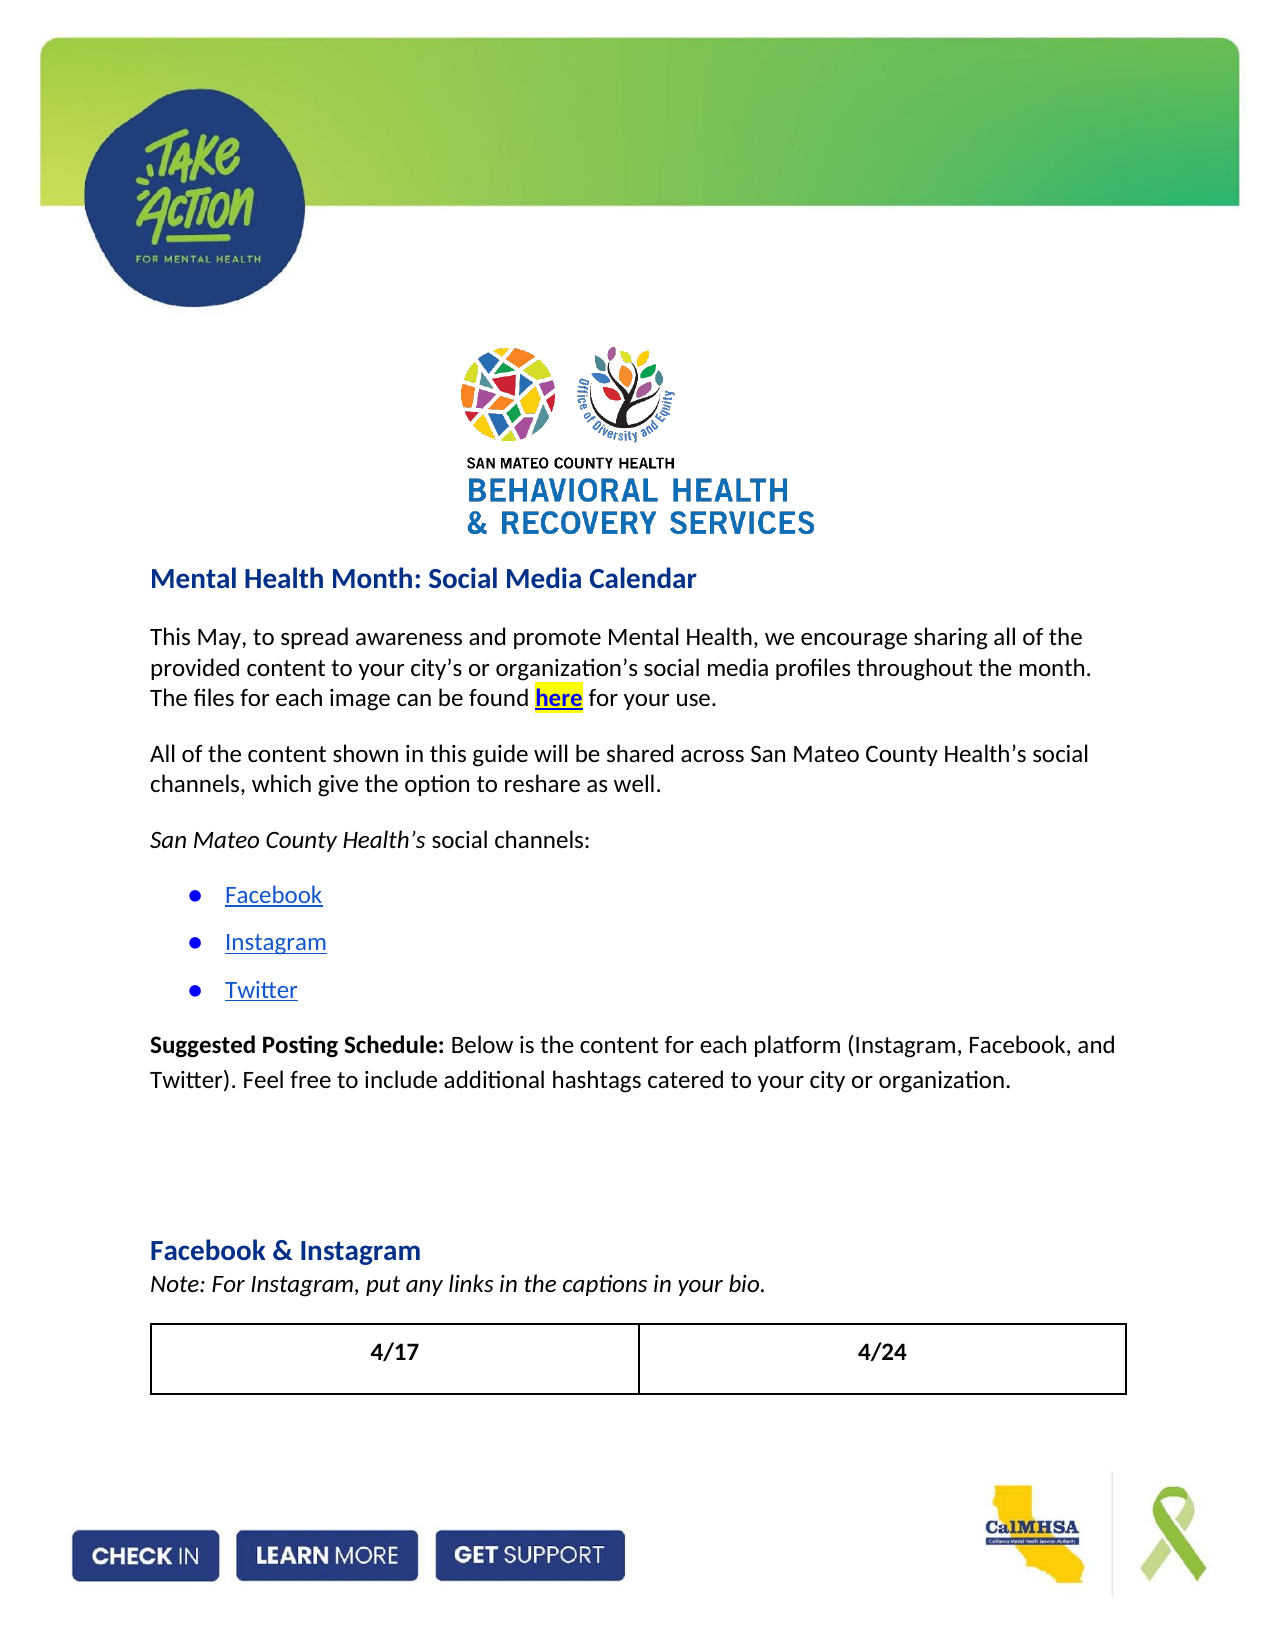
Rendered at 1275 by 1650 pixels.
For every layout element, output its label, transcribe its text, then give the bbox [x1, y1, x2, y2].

list Twitter [187, 974, 1125, 1004]
text All of the content shown in this guide will be shared across San Mateo County Health’s social channels, which give the option to reshare as well. [150, 738, 1125, 799]
table_header 4/17 [152, 1325, 638, 1393]
text This May, to spread awareness and promote Mental Health, we encourage sharing all of the provided content to your city’s or organization’s social media profiles throughout the month. The files for each image can be found here for your use. [150, 621, 1125, 713]
list Facebook [187, 879, 1125, 910]
table_header 4/24 [640, 1325, 1125, 1393]
picture [1, 0, 1275, 1650]
text Mental Health Month: Social Media Calendar [150, 561, 1125, 596]
text Suggested Posting Schedule: Below is the content for each platform (Instagram, Facebook, and Twitter). Feel free to include additional hashtags catered to your city or organization. [150, 1029, 1125, 1095]
text San Mateo County Health’s social channels: [150, 824, 1125, 854]
list Instagram [187, 927, 1125, 957]
text Facebook & Instagram Note: For Instagram, put any links in the captions in your bio. [150, 1232, 1125, 1298]
